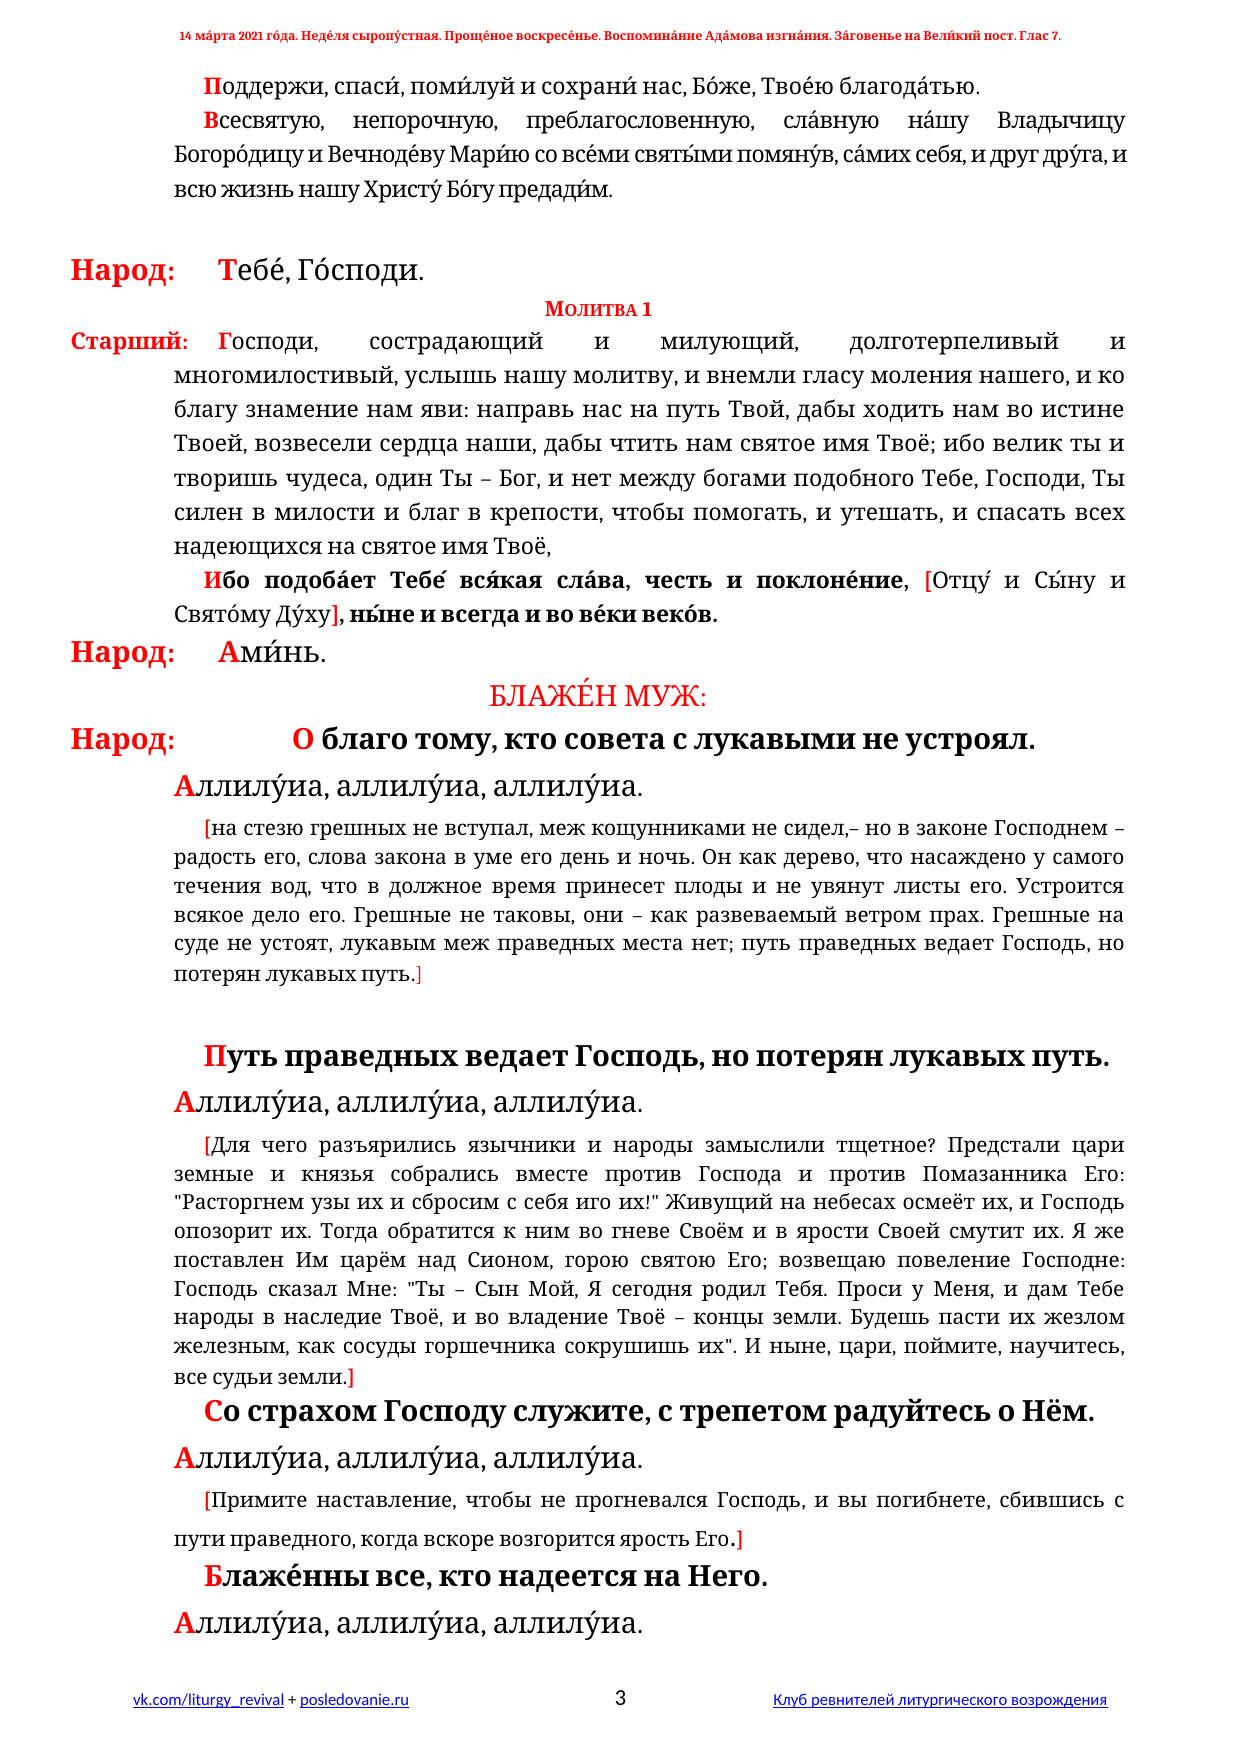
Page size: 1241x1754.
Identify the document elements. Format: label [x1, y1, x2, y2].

table_header [59, 74, 1137, 1654]
